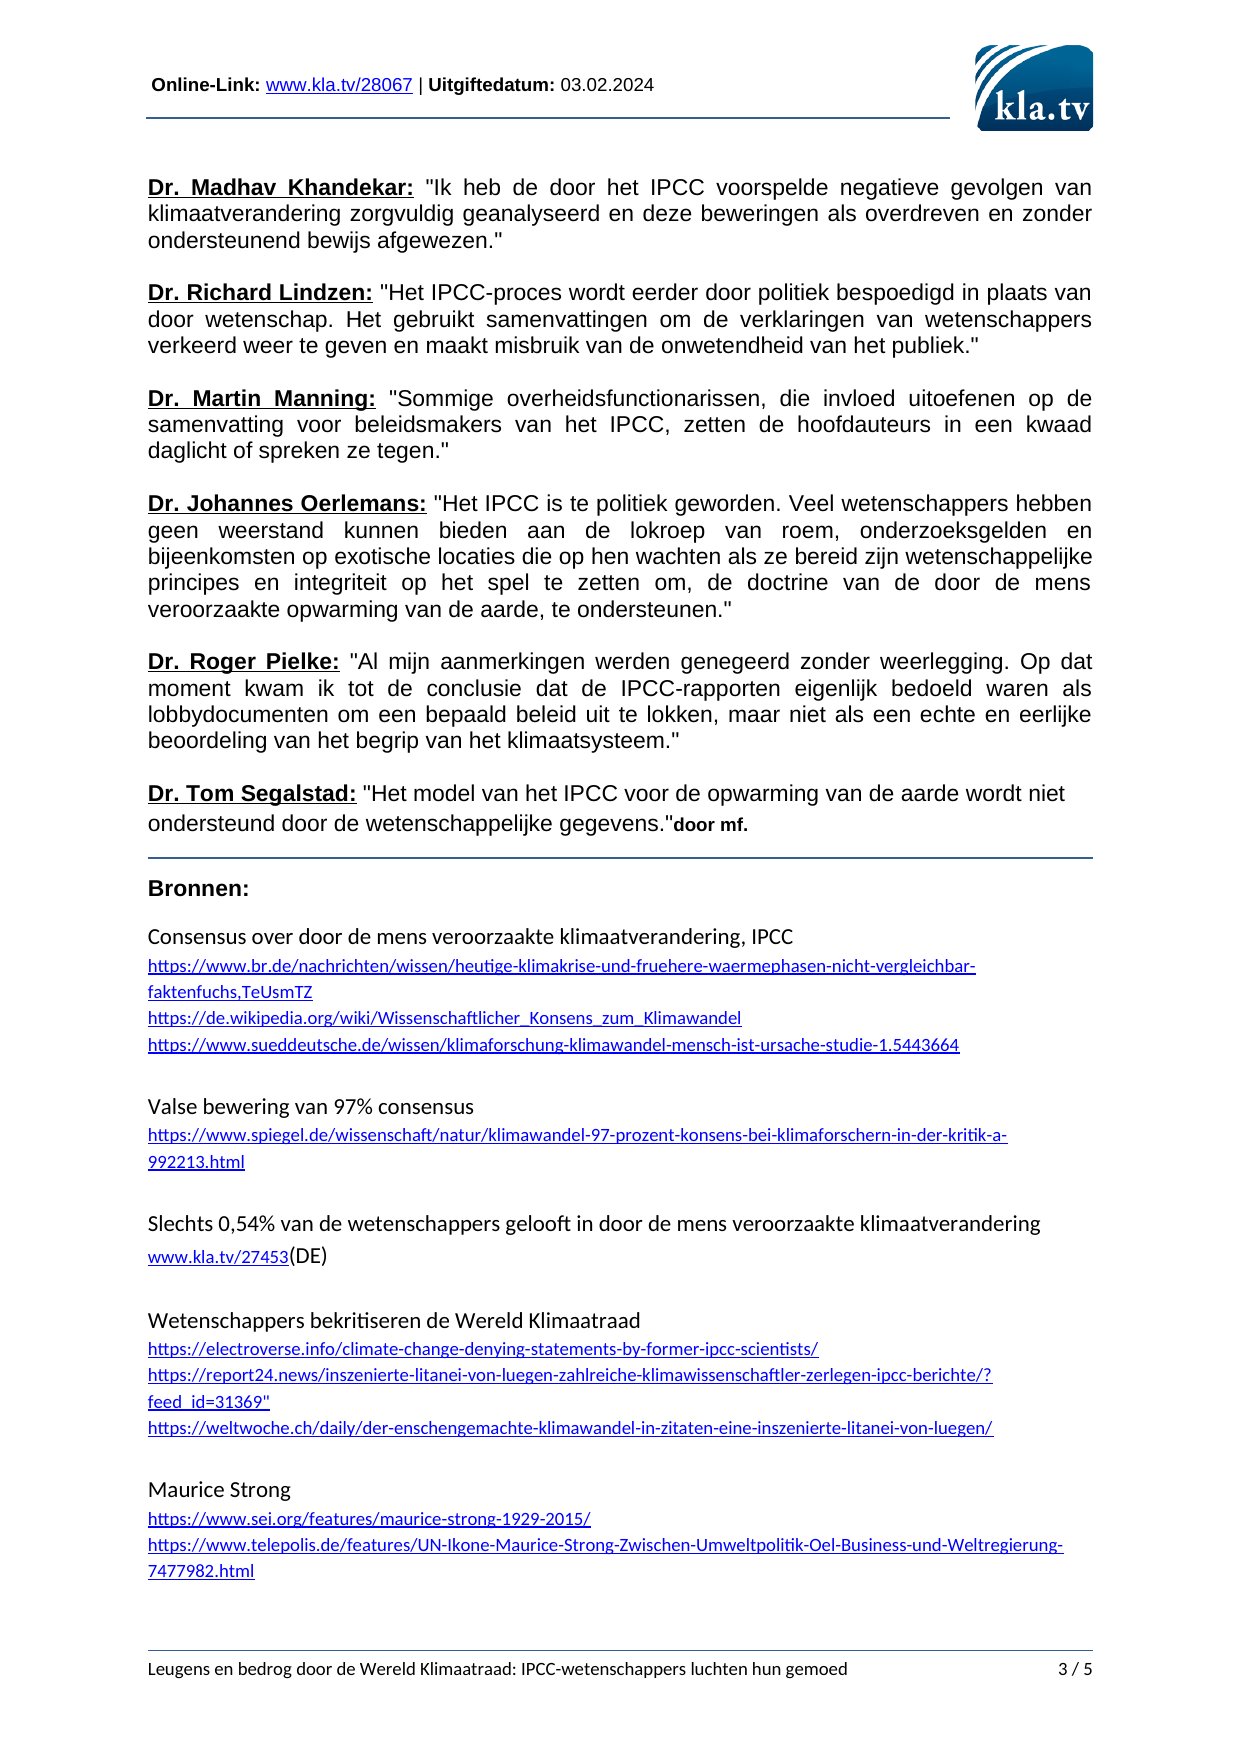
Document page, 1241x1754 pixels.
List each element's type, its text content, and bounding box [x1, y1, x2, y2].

text Dr. Madhav Khandekar: "Ik heb de door het IPCC voorspelde negatieve gevolgen van klimaatverandering zorgvuldig geanalyseerd en deze beweringen als overdreven en zonder ondersteunend bewijs afgewezen." [148, 174, 1093, 253]
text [148, 922, 1093, 1615]
text Dr. Richard Lindzen: "Het IPCC-proces wordt eerder door politiek bespoedigd in plaats van door wetenschap. Het gebruikt samenvattingen om de verklaringen van wetenschappers verkeerd weer te geven en maakt misbruik van de onwetendheid van het publiek." [148, 279, 1093, 358]
text Dr. Martin Manning: "Sommige overheidsfunctionarissen, die invloed uitoefenen op de samenvatting voor beleidsmakers van het IPCC, zetten de hoofdauteurs in een kwaad daglicht of spreken ze tegen." [148, 385, 1093, 464]
text Dr. Tom Segalstad: "Het model van het IPCC voor de opwarming van de aarde wordt niet ondersteund door de wetenschappelijke gegevens."door mf. [148, 780, 1093, 837]
text Bronnen: [148, 859, 1093, 902]
text Dr. Johannes Oerlemans: "Het IPCC is te politiek geworden. Veel wetenschappers hebben geen weerstand kunnen bieden aan de lokroep van roem, onderzoeksgelden en bijeenkomsten op exotische locaties die op hen wachten als ze bereid zijn wetenschappelijke principes en integriteit op het spel te zetten om, de doctrine van de door de mens veroorzaakte opwarming van de aarde, te ondersteunen." [148, 490, 1093, 622]
text Dr. Roger Pielke: "Al mijn aanmerkingen werden genegeerd zonder weerlegging. Op dat moment kwam ik tot de conclusie dat de IPCC-rapporten eigenlijk bedoeld waren als lobbydocumenten om een bepaald beleid uit te lokken, maar niet als een echte en eerlijke beoordeling van het begrip van het klimaatsysteem." [148, 648, 1093, 754]
